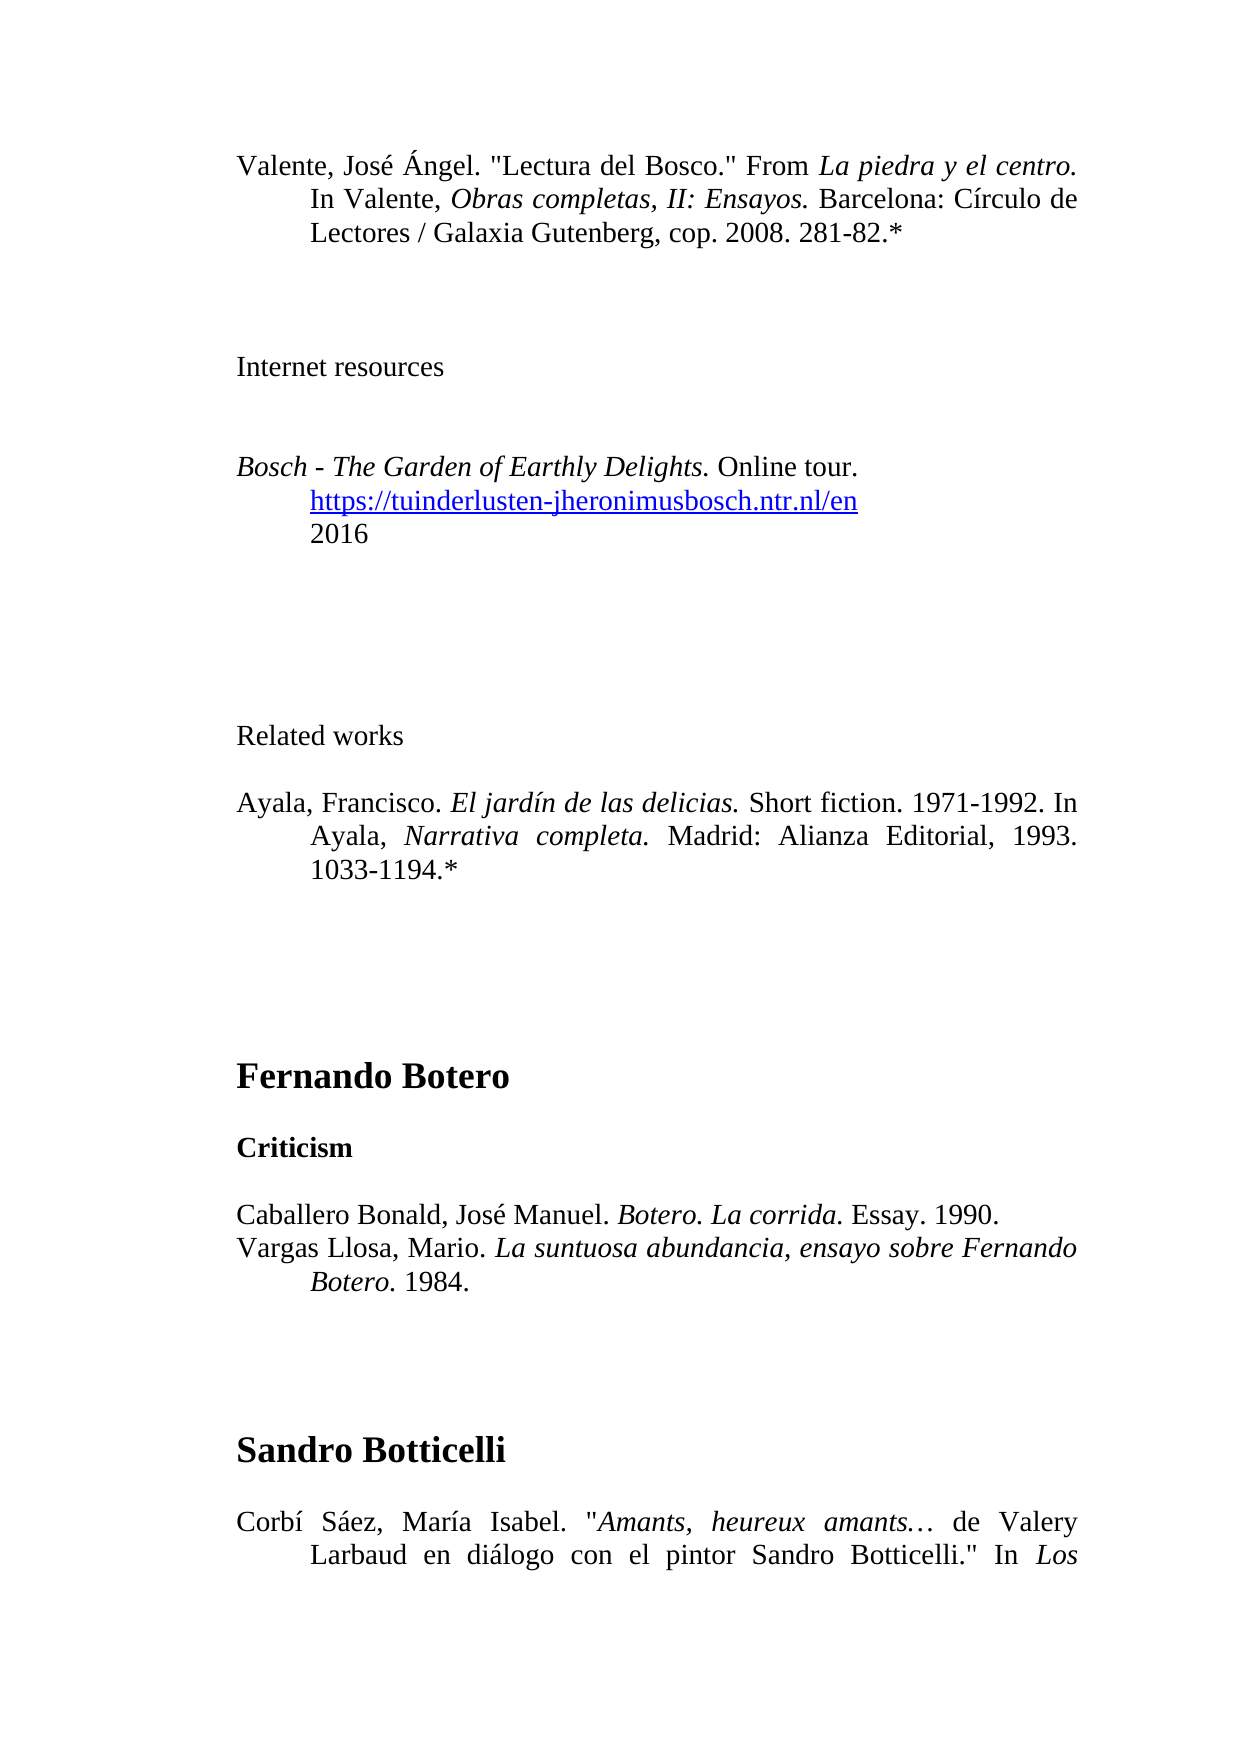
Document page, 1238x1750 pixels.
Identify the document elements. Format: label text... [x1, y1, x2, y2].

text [236, 1504, 1078, 1571]
text Bosch - The Garden of Earthly Delights. Online tour. [236, 449, 1078, 483]
text 2016 [236, 517, 1078, 550]
text Caballero Bonald, José Manuel. Botero. La corrida. Essay. 1990. [236, 1197, 1078, 1231]
text Valente, José Ángel. "Lectura del Bosco." From La piedra y el centro. In Valente, Obras completas, II: Ensayos. Barcelona: Círculo de Lectores / Galaxia Gutenberg, cop. 2008. 281-82.* [236, 148, 1078, 248]
text Ayala, Francisco. El jardín de las delicias. Short fiction. 1971-1992. In Ayala, Narrativa completa. Madrid: Alianza Editorial, 1993. 1033-1194.* [236, 785, 1078, 886]
text Sandro Botticelli [236, 1427, 1078, 1470]
text https://tuinderlusten-jheronimusbosch.ntr.nl/en [236, 483, 1078, 517]
text Fernando Botero [236, 1053, 1078, 1096]
subtitle Criticism [236, 1130, 1078, 1163]
text Vargas Llosa, Mario. La suntuosa abundancia, ensayo sobre Fernando Botero. 1984. [236, 1231, 1078, 1298]
text Internet resources [236, 349, 1078, 382]
text Related works [236, 718, 1078, 751]
